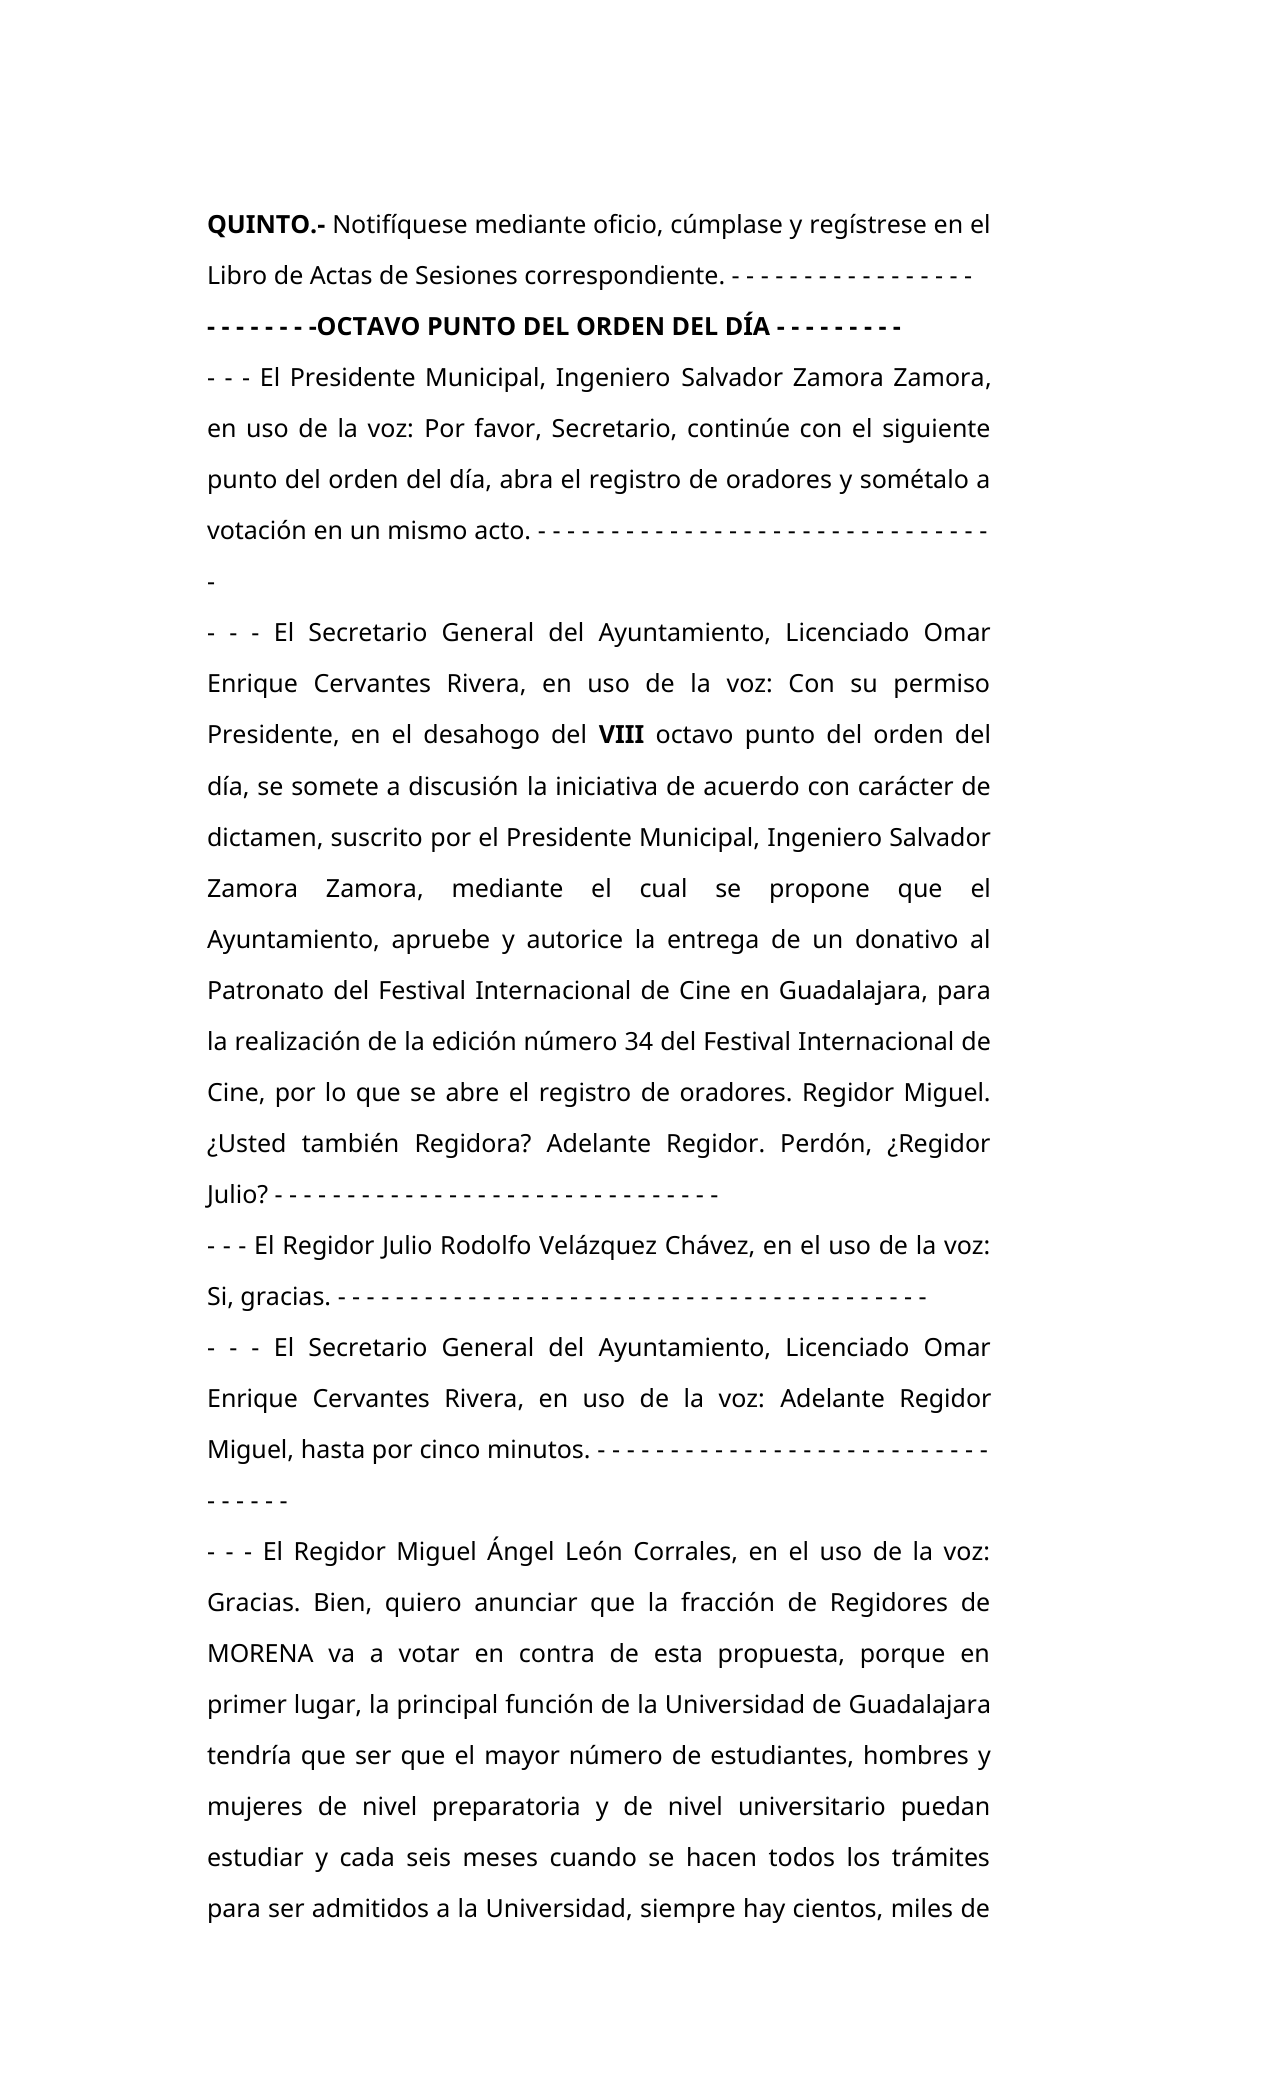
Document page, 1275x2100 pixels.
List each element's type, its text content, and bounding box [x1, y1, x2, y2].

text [207, 1534, 991, 1925]
text - - - El Regidor Julio Rodolfo Velázquez Chávez, en el uso de la voz: Si, gracias. - - - - - - - - - - - - - - - - - - - - - - - - - - - - - - - - - - - - - - - - - [207, 1228, 991, 1313]
text - - - El Secretario General del Ayuntamiento, Licenciado Omar Enrique Cervantes Rivera, en uso de la voz: Con su permiso Presidente, en el desahogo del VIII octavo punto del orden del día, se somete a discusión la iniciativa de acuerdo con carácter de dictamen, suscrito por el Presidente Municipal, Ingeniero Salvador Zamora Zamora, mediante el cual se propone que el Ayuntamiento, apruebe y autorice la entrega de un donativo al Patronato del Festival Internacional de Cine en Guadalajara, para la realización de la edición número 34 del Festival Internacional de Cine, por lo que se abre el registro de oradores. Regidor Miguel. ¿Usted también Regidora? Adelante Regidor. Perdón, ¿Regidor Julio? - - - - - - - - - - - - - - - - - - - - - - - - - - - - - - - [207, 615, 991, 1211]
text - - - - - - - -OCTAVO PUNTO DEL ORDEN DEL DÍA - - - - - - - - - [207, 309, 991, 343]
text - - - El Presidente Municipal, Ingeniero Salvador Zamora Zamora, en uso de la voz: Por favor, Secretario, continúe con el siguiente punto del orden del día, abra el registro de oradores y sométalo a votación en un mismo acto. - - - - - - - - - - - - - - - - - - - - - - - - - - - - - - - - [207, 360, 991, 598]
text - - - El Secretario General del Ayuntamiento, Licenciado Omar Enrique Cervantes Rivera, en uso de la voz: Adelante Regidor Miguel, hasta por cinco minutos. - - - - - - - - - - - - - - - - - - - - - - - - - - - - - - - - - [207, 1330, 991, 1517]
text QUINTO.- Notifíquese mediante oficio, cúmplase y regístrese en el Libro de Actas de Sesiones correspondiente. - - - - - - - - - - - - - - - - - [207, 207, 991, 292]
